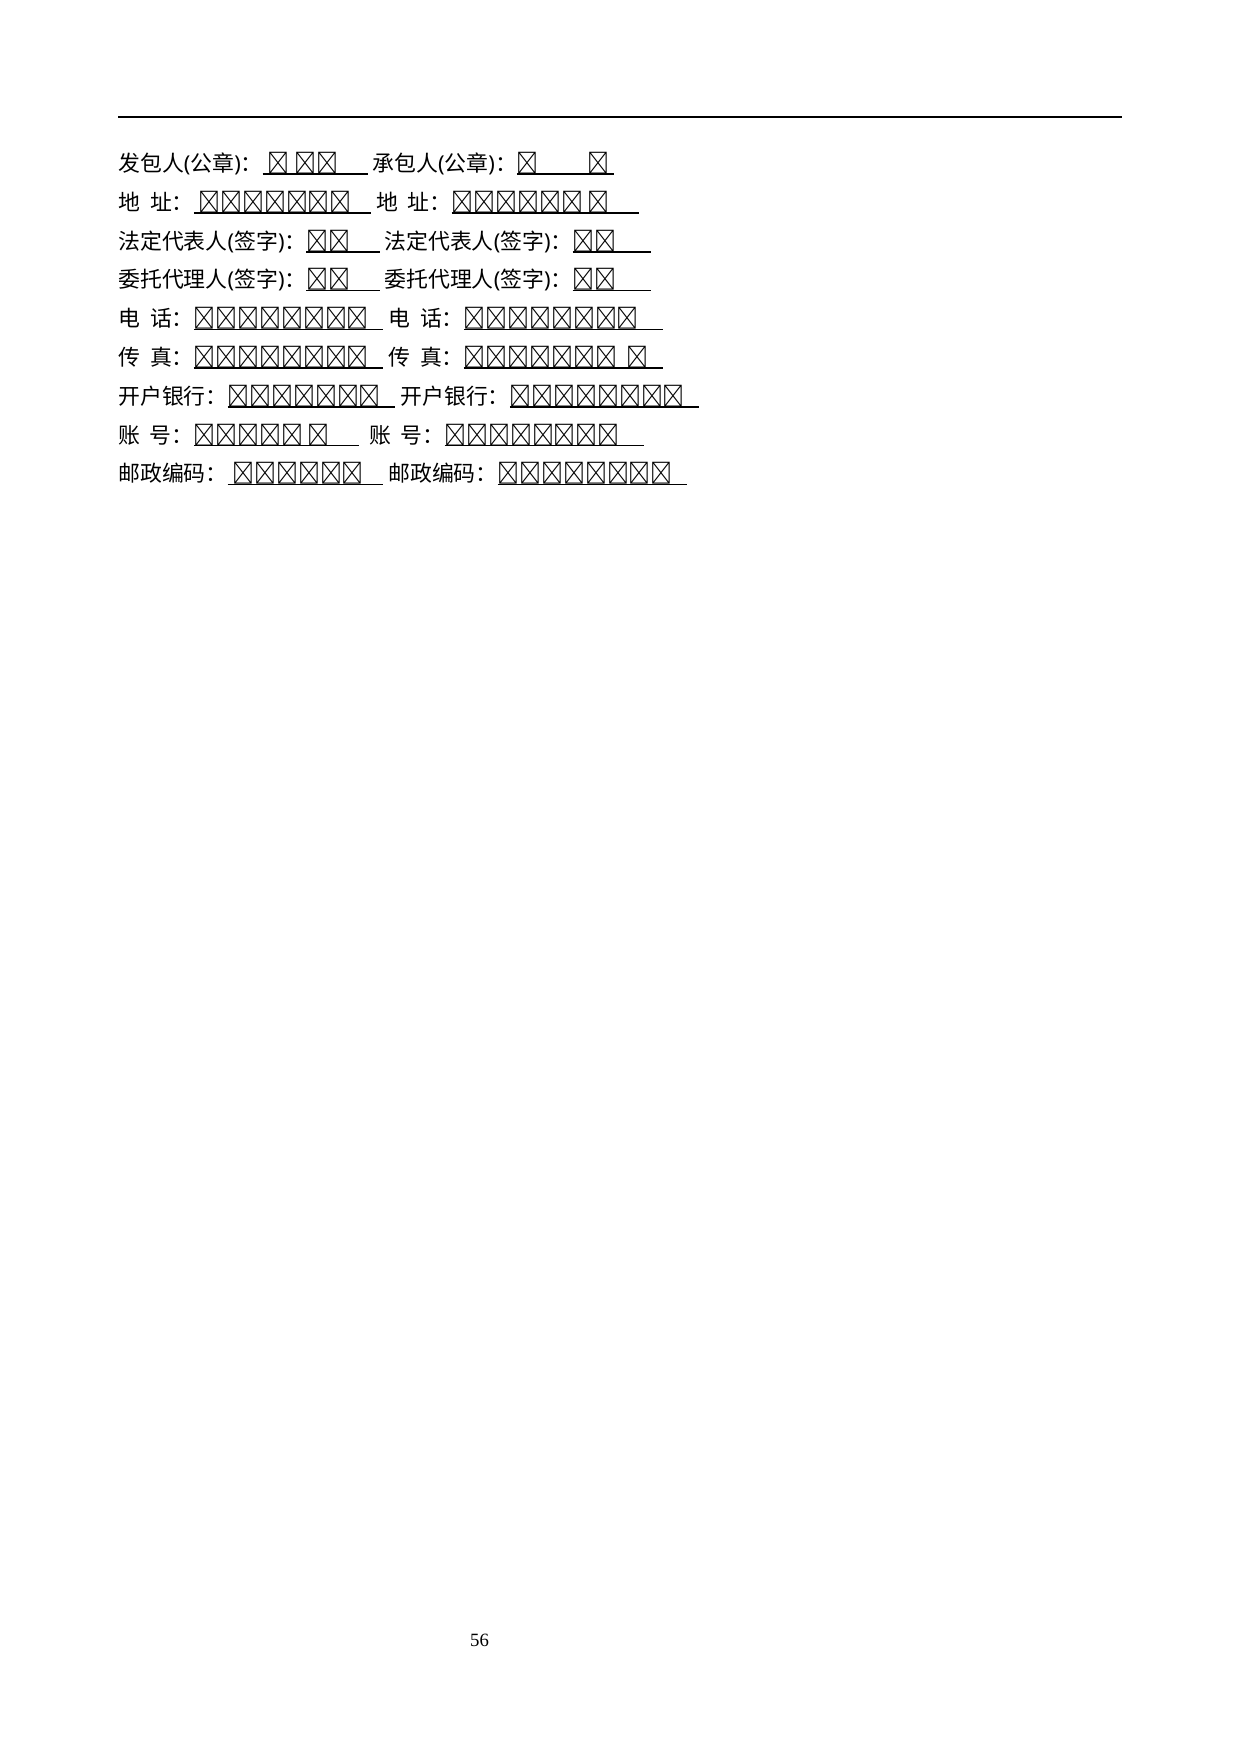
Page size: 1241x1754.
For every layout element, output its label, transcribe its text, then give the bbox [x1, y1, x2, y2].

text 电 话： 电 话： [118, 301, 1122, 333]
text 邮政编码：  邮政编码： [118, 456, 1122, 488]
text 法定代表人(签字)： 法定代表人(签字)： [118, 223, 1122, 256]
text 开户银行： 开户银行： [118, 378, 1122, 411]
text 地 址：  地 址：  [118, 184, 1122, 217]
text 委托代理人(签字)： 委托代理人(签字)： [118, 262, 1122, 295]
text 发包人(公章)：   承包人(公章)：  [118, 146, 1122, 178]
text 账 号：  账 号： [118, 417, 1122, 450]
text 传 真： 传 真：  [118, 340, 1122, 372]
